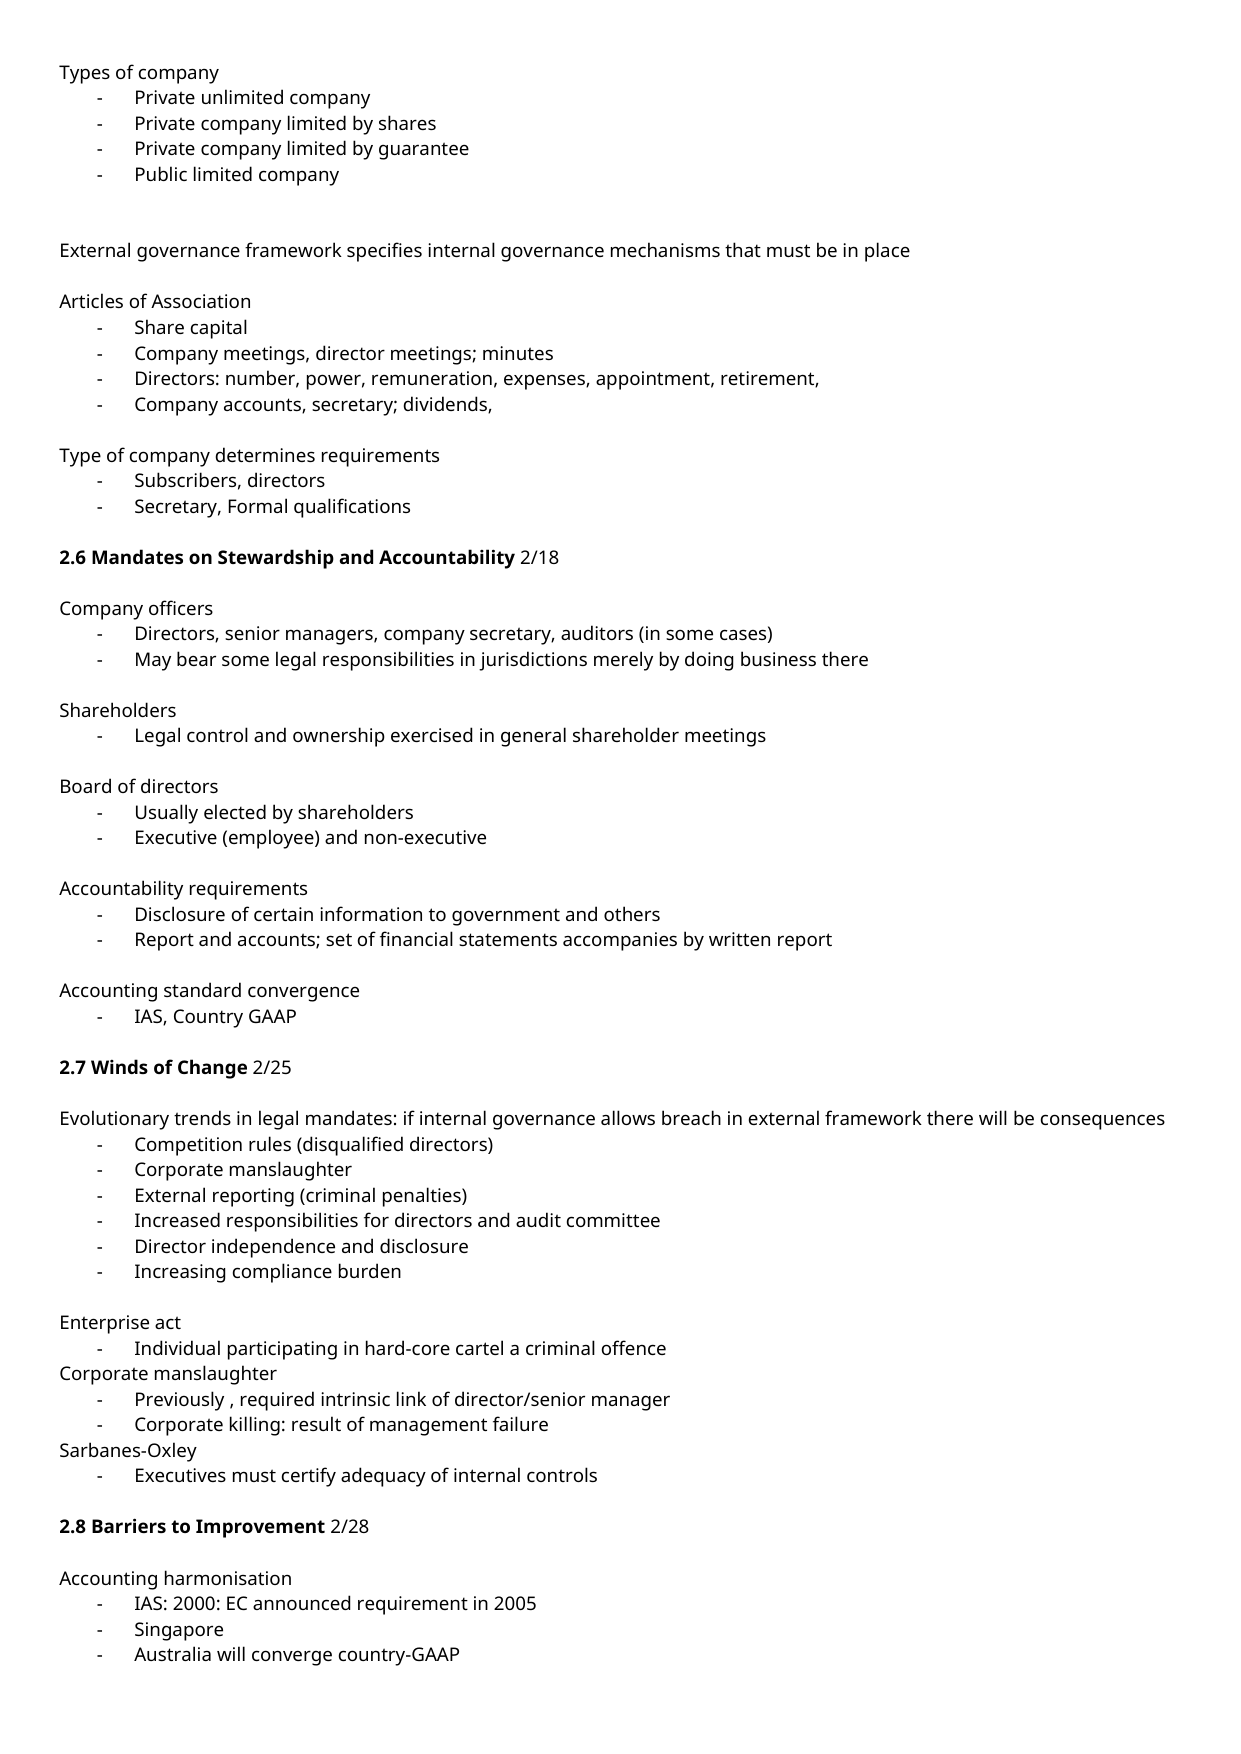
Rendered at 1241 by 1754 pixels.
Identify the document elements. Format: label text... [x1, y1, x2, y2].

list Director independence and disclosure [97, 1233, 1181, 1258]
text Corporate manslaughter [59, 1361, 1181, 1386]
list Individual participating in hard-core cartel a criminal offence [97, 1335, 1181, 1361]
list Executives must certify adequacy of internal controls [97, 1463, 1181, 1488]
list May bear some legal responsibilities in jurisdictions merely by doing business there [97, 646, 1181, 672]
list Directors: number, power, remuneration, expenses, appointment, retirement, [97, 365, 1181, 391]
text 2.7 Winds of Change 2/25 [59, 1054, 1181, 1080]
text Accounting harmonisation [59, 1565, 1181, 1590]
list Company accounts, secretary; dividends, [97, 391, 1181, 416]
list Subscribers, directors [97, 467, 1181, 493]
list Corporate killing: result of management failure [97, 1412, 1181, 1437]
list Report and accounts; set of financial statements accompanies by written report [97, 927, 1181, 952]
text External governance framework specifies internal governance mechanisms that must be in place [59, 238, 1181, 263]
list Private company limited by shares [97, 110, 1181, 136]
list Usually elected by shareholders [97, 799, 1181, 825]
list Public limited company [97, 161, 1181, 187]
text Company officers [59, 595, 1181, 621]
list Previously , required intrinsic link of director/senior manager [97, 1386, 1181, 1412]
list External reporting (criminal penalties) [97, 1182, 1181, 1207]
list Increased responsibilities for directors and audit committee [97, 1207, 1181, 1233]
text Accounting standard convergence [59, 978, 1181, 1003]
list Executive (employee) and non-executive [97, 825, 1181, 850]
text Evolutionary trends in legal mandates: if internal governance allows breach in external framework there will be consequences [59, 1105, 1181, 1131]
list Australia will converge country-GAAP [97, 1641, 1181, 1667]
list Increasing compliance burden [97, 1258, 1181, 1284]
text Accountability requirements [59, 876, 1181, 901]
list Company meetings, director meetings; minutes [97, 340, 1181, 365]
text Sarbanes-Oxley [59, 1437, 1181, 1463]
text 2.6 Mandates on Stewardship and Accountability 2/18 [59, 544, 1181, 569]
text Types of company [59, 59, 1181, 84]
list Singapore [97, 1616, 1181, 1641]
list Private unlimited company [97, 84, 1181, 110]
text Type of company determines requirements [59, 442, 1181, 467]
list Directors, senior managers, company secretary, auditors (in some cases) [97, 621, 1181, 646]
list Share capital [97, 314, 1181, 340]
list Disclosure of certain information to government and others [97, 901, 1181, 927]
list Competition rules (disqualified directors) [97, 1131, 1181, 1156]
list IAS, Country GAAP [97, 1003, 1181, 1029]
list Corporate manslaughter [97, 1156, 1181, 1182]
text Enterprise act [59, 1309, 1181, 1335]
text Articles of Association [59, 289, 1181, 314]
text Board of directors [59, 774, 1181, 799]
list Legal control and ownership exercised in general shareholder meetings [97, 723, 1181, 748]
list IAS: 2000: EC announced requirement in 2005 [97, 1590, 1181, 1616]
text 2.8 Barriers to Improvement 2/28 [59, 1514, 1181, 1539]
list Private company limited by guarantee [97, 136, 1181, 161]
list Secretary, Formal qualifications [97, 493, 1181, 518]
text Shareholders [59, 697, 1181, 723]
